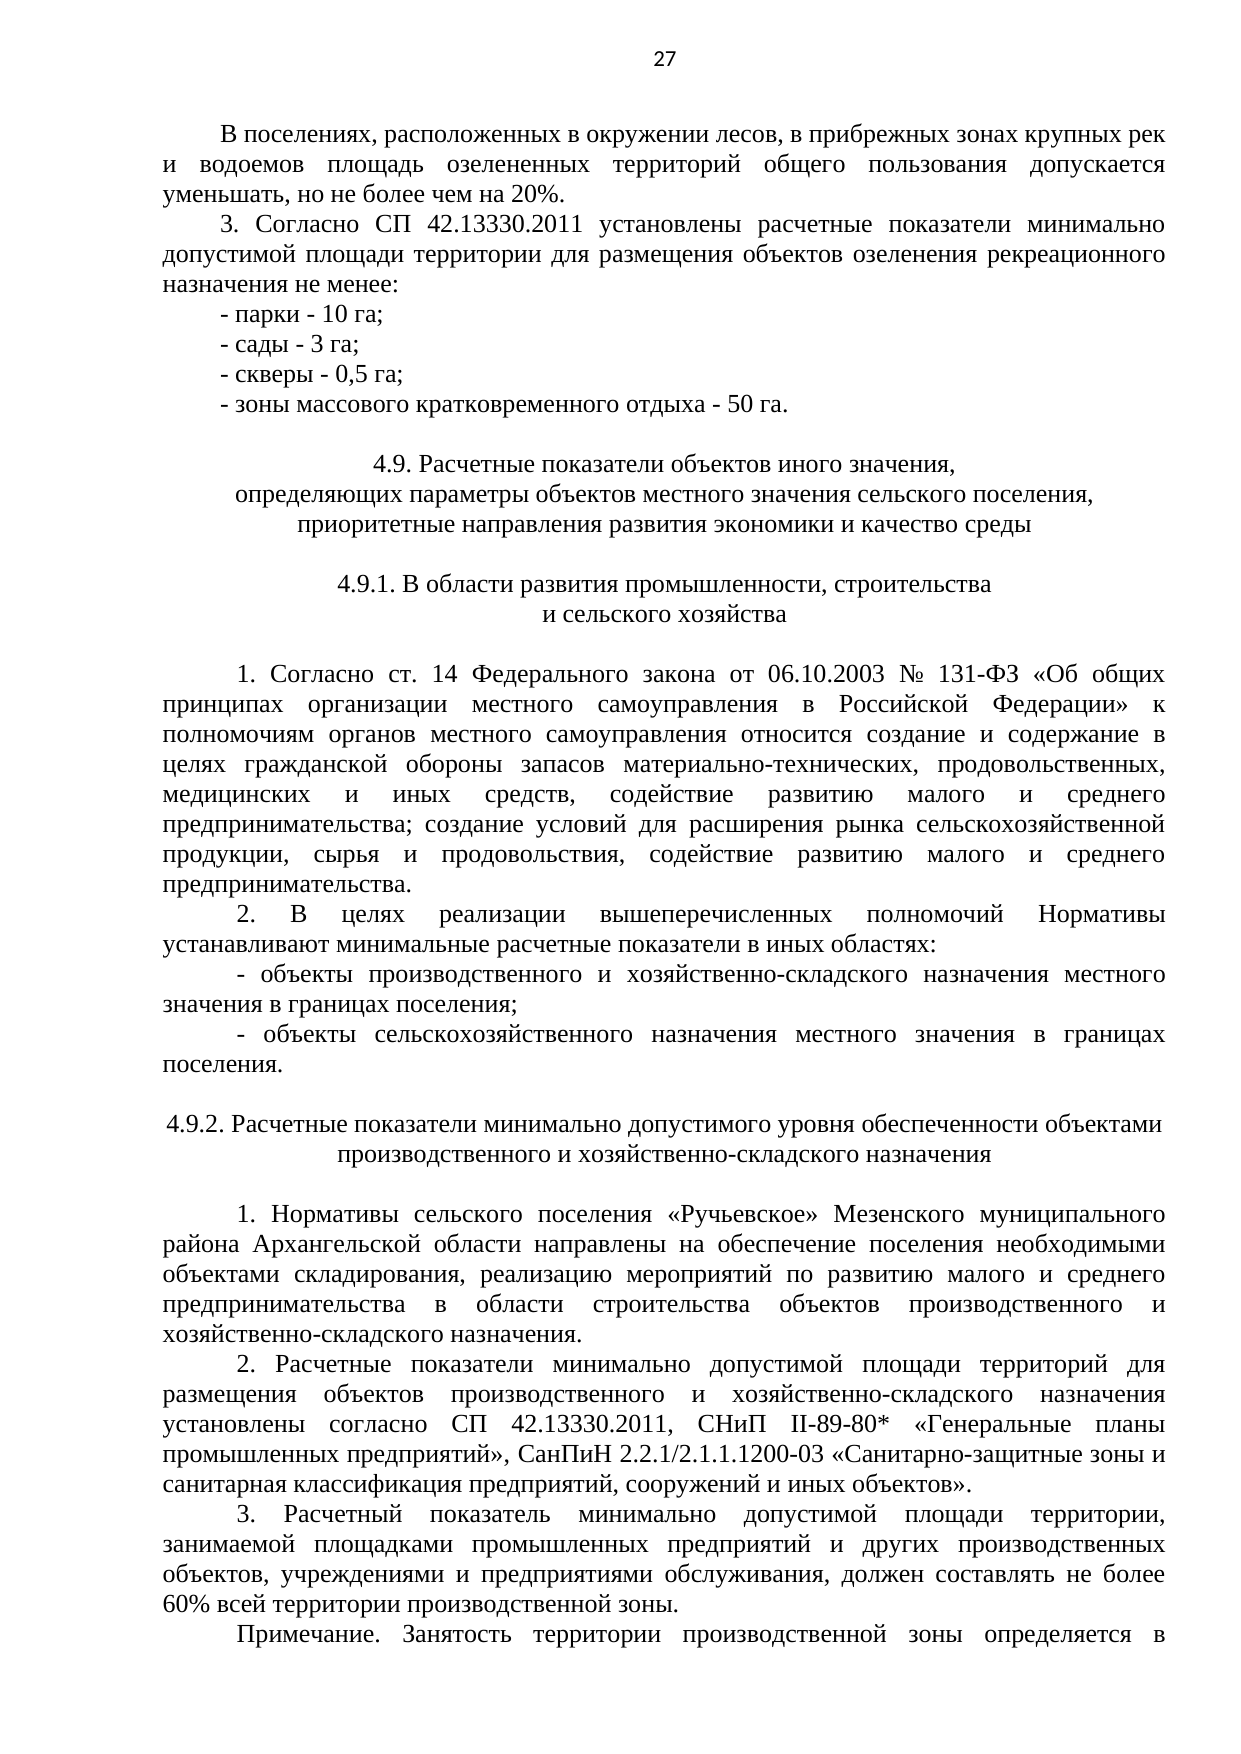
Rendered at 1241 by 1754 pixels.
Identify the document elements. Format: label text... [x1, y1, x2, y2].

text 4.9.2. Расчетные показатели минимально допустимого уровня обеспеченности объектами производственного и хозяйственно-складского назначения [162, 1108, 1167, 1168]
text - объекты производственного и хозяйственно-складского назначения местного значения в границах поселения; [162, 958, 1167, 1018]
text - объекты сельскохозяйственного назначения местного значения в границах поселения. [162, 1018, 1167, 1078]
text - скверы - 0,5 га; [162, 358, 1167, 388]
text 4.9.1. В области развития промышленности, строительства [162, 568, 1167, 598]
text 4.9. Расчетные показатели объектов иного значения, [162, 448, 1167, 478]
text определяющих параметры объектов местного значения сельского поселения, приоритетные направления развития экономики и качество среды [162, 478, 1167, 538]
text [162, 1618, 1167, 1648]
text 1. Согласно ст. 14 Федерального закона от 06.10.2003 № 131-ФЗ «Об общих принципах организации местного самоуправления в Российской Федерации» к полномочиям органов местного самоуправления относится создание и содержание в целях гражданской обороны запасов материально-технических, продовольственных, медицинских и иных средств, содействие развитию малого и среднего предпринимательства; создание условий для расширения рынка сельскохозяйственной продукции, сырья и продовольствия, содействие развитию малого и среднего предпринимательства. [162, 658, 1167, 898]
text 3. Расчетный показатель минимально допустимой площади территории, занимаемой площадками промышленных предприятий и других производственных объектов, учреждениями и предприятиями обслуживания, должен составлять не более 60% всей территории производственной зоны. [162, 1498, 1167, 1618]
text В поселениях, расположенных в окружении лесов, в прибрежных зонах крупных рек и водоемов площадь озелененных территорий общего пользования допускается уменьшать, но не более чем на 20%. [162, 118, 1167, 208]
text 2. В целях реализации вышеперечисленных полномочий Нормативы устанавливают минимальные расчетные показатели в иных областях: [162, 898, 1167, 958]
text - парки - 10 га; [162, 298, 1167, 328]
text 2. Расчетные показатели минимально допустимой площади территорий для размещения объектов производственного и хозяйственно-складского назначения установлены согласно СП 42.13330.2011, СНиП II-89-80* «Генеральные планы промышленных предприятий», СанПиН 2.2.1/2.1.1.1200-03 «Санитарно-защитные зоны и санитарная классификация предприятий, сооружений и иных объектов». [162, 1348, 1167, 1498]
text 3. Согласно СП 42.13330.2011 установлены расчетные показатели минимально допустимой площади территории для размещения объектов озеленения рекреационного назначения не менее: [162, 208, 1167, 298]
text - сады - 3 га; [162, 328, 1167, 358]
text 1. Нормативы сельского поселения «Ручьевское» Мезенского муниципального района Архангельской области направлены на обеспечение поселения необходимыми объектами складирования, реализацию мероприятий по развитию малого и среднего предпринимательства в области строительства объектов производственного и хозяйственно-складского назначения. [162, 1198, 1167, 1348]
text и сельского хозяйства [162, 598, 1167, 628]
text - зоны массового кратковременного отдыха - 50 га. [162, 388, 1167, 418]
